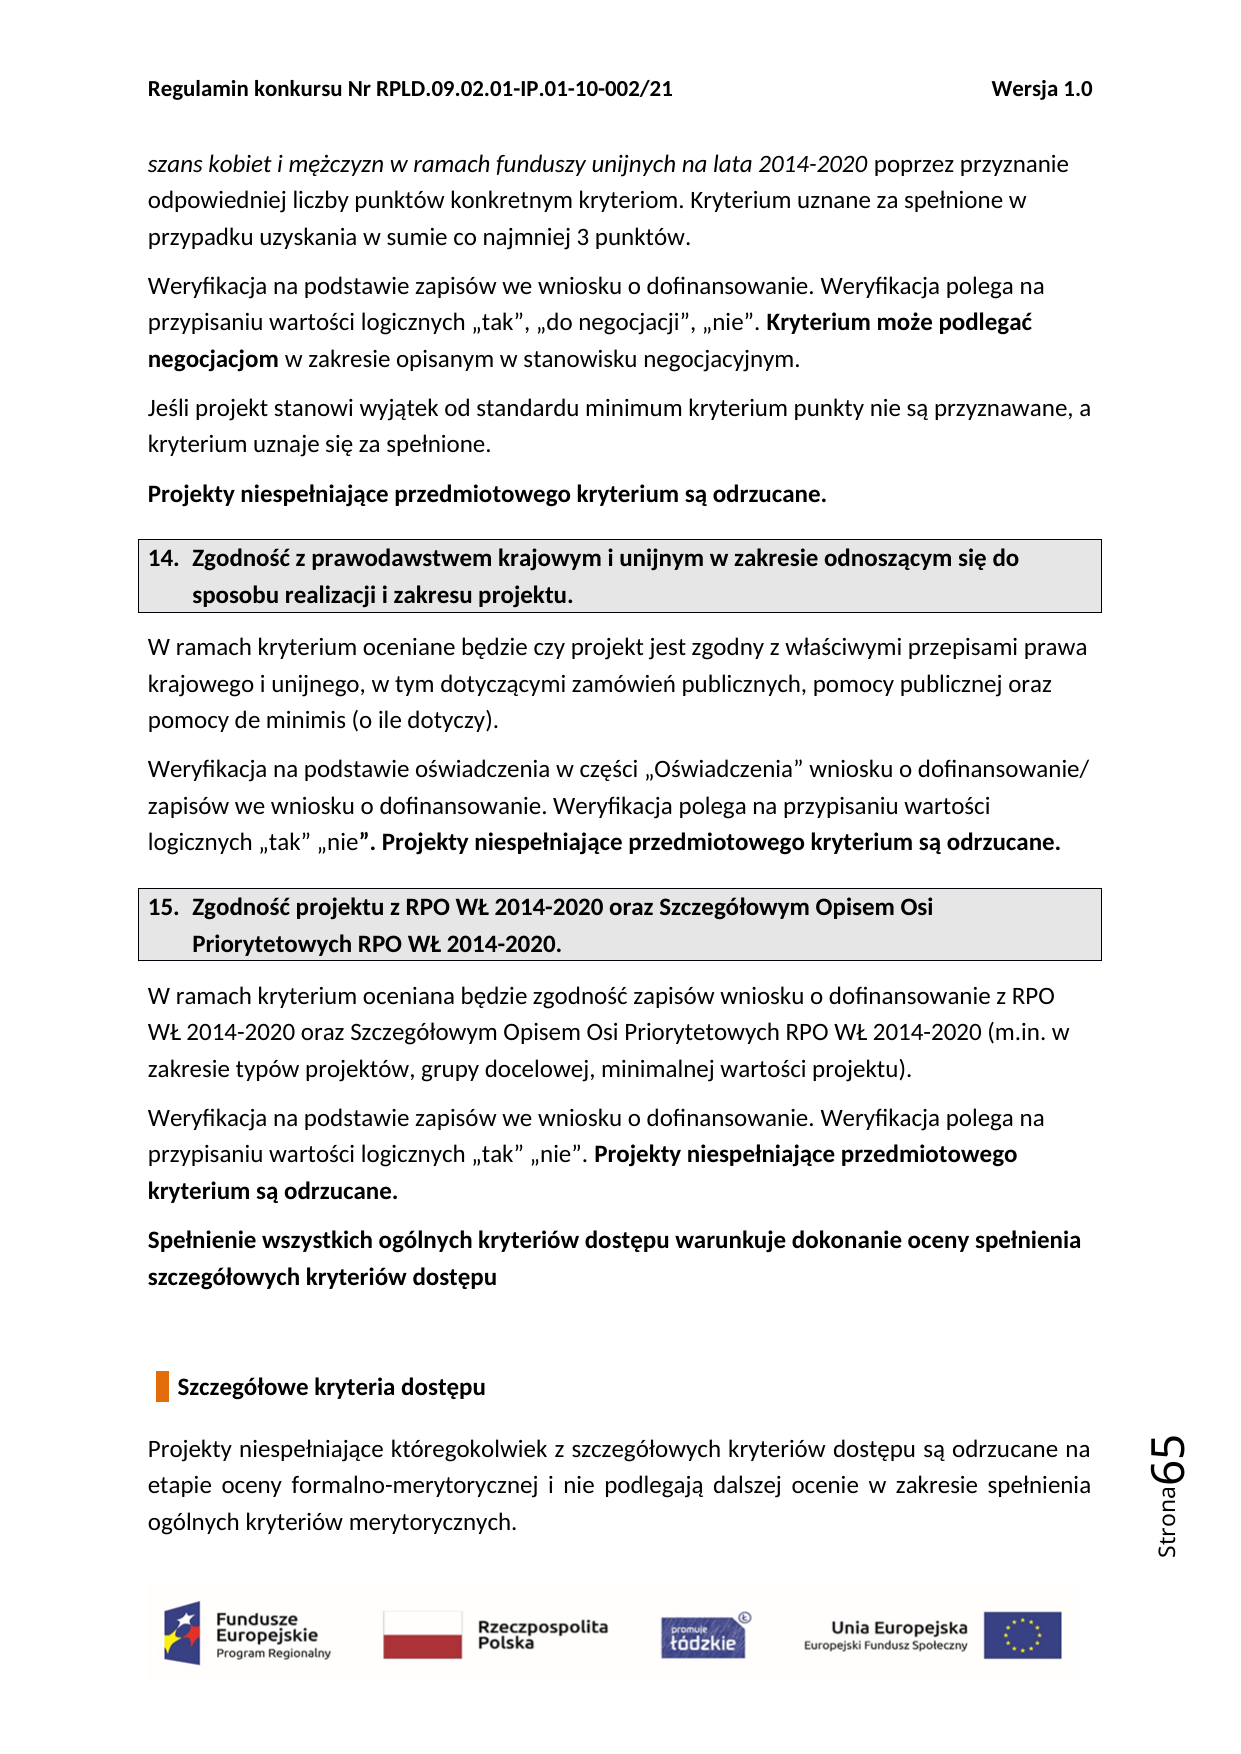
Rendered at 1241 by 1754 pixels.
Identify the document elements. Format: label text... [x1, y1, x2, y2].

list Zgodność projektu z RPO WŁ 2014-2020 oraz Szczegółowym Opisem Osi Priorytetowych RPO WŁ 2014-2020. [139, 889, 1101, 960]
text Jeśli projekt stanowi wyjątek od standardu minimum kryterium punkty nie są przyznawane, a kryterium uznaje się za spełnione. [148, 392, 1092, 459]
text Szczegółowe kryteria dostępu [169, 1371, 1092, 1402]
text Spełnienie wszystkich ogólnych kryteriów dostępu warunkuje dokonanie oceny spełnienia szczegółowych kryteriów dostępu [148, 1224, 1092, 1291]
text Projekty niespełniające przedmiotowego kryterium są odrzucane. [148, 478, 1092, 508]
text Weryfikacja na podstawie zapisów we wniosku o dofinansowanie. Weryfikacja polega na przypisaniu wartości logicznych „tak” „nie”. Projekty niespełniające przedmiotowego kryterium są odrzucane. [148, 1102, 1092, 1206]
text W ramach kryterium oceniane będzie czy projekt jest zgodny z właściwymi przepisami prawa krajowego i unijnego, w tym dotyczącymi zamówień publicznych, pomocy publicznej oraz pomocy de minimis (o ile dotyczy). [148, 631, 1092, 735]
text Projekty niespełniające któregokolwiek z szczegółowych kryteriów dostępu są odrzucane na etapie oceny formalno-merytorycznej i nie podlegają dalszej ocenie w zakresie spełnienia ogólnych kryteriów merytorycznych. [148, 1433, 1092, 1537]
list Zgodność z prawodawstwem krajowym i unijnym w zakresie odnoszącym się do sposobu realizacji i zakresu projektu. [139, 540, 1101, 612]
text W ramach kryterium oceniana będzie zgodność zapisów wniosku o dofinansowanie z RPO WŁ 2014-2020 oraz Szczegółowym Opisem Osi Priorytetowych RPO WŁ 2014-2020 (m.in. w zakresie typów projektów, grupy docelowej, minimalnej wartości projektu). [148, 980, 1092, 1083]
text Weryfikacja na podstawie oświadczenia w części „Oświadczenia” wniosku o dofinansowanie/ zapisów we wniosku o dofinansowanie. Weryfikacja polega na przypisaniu wartości logicznych „tak” „nie”. Projekty niespełniające przedmiotowego kryterium są odrzucane. [148, 753, 1092, 857]
picture [147, 1585, 1079, 1681]
text Weryfikacja na podstawie zapisów we wniosku o dofinansowanie. Weryfikacja polega na przypisaniu wartości logicznych „tak”, „do negocjacji”, „nie”. Kryterium może podlegać negocjacjom w zakresie opisanym w stanowisku negocjacyjnym. [148, 270, 1092, 373]
